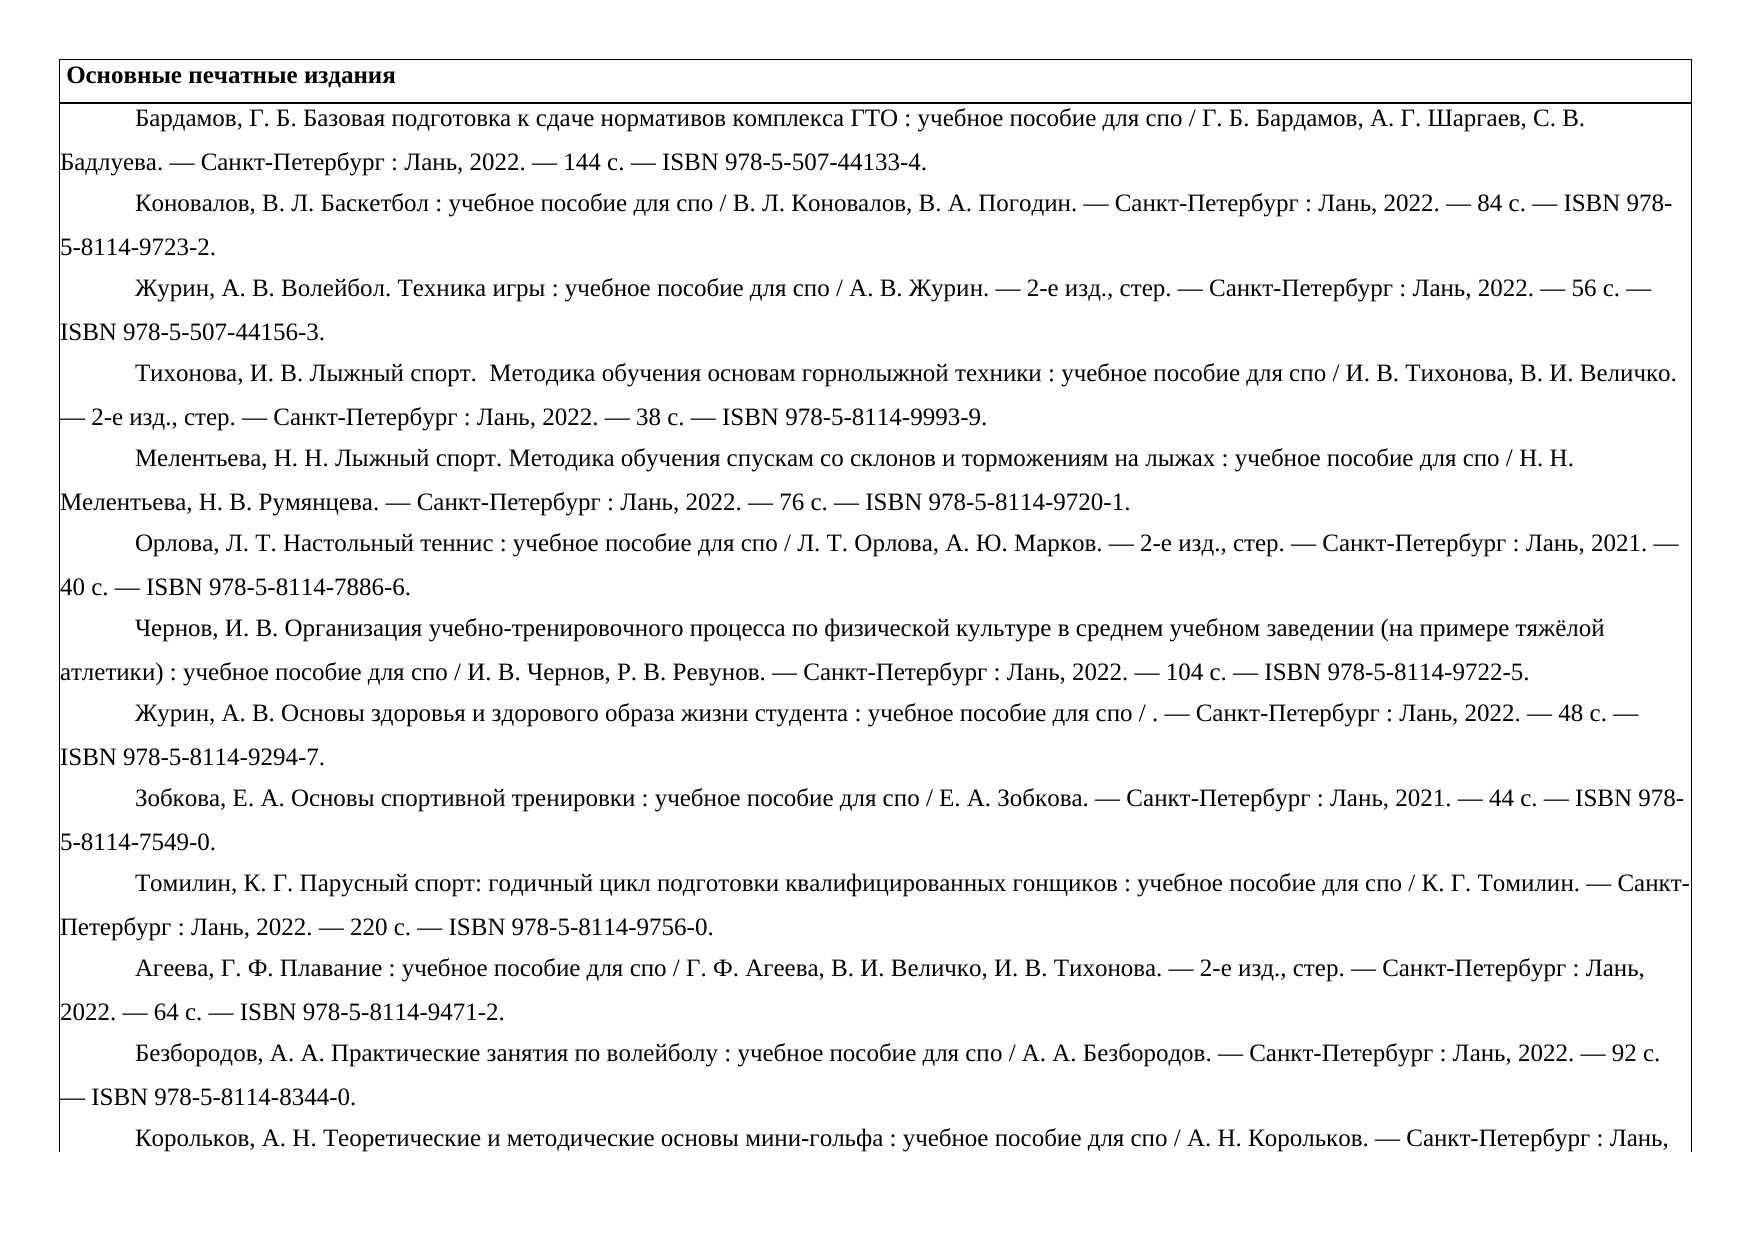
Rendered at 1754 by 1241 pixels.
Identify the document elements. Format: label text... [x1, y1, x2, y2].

table_cell Журин, А. В. Волейбол. Техника игры : учебное пособие для спо / А. В. Журин. — 2-е изд., стер. — Санкт-Петербург : Лань, 2022. — 56 с. — ISBN 978-5-507-44156-3. [60, 274, 1691, 358]
table_cell Безбородов, А. А. Практические занятия по волейболу : учебное пособие для спо / А. А. Безбородов. — Санкт-Петербург : Лань, 2022. — 92 с. — ISBN 978-5-8114-8344-0. [60, 1039, 1691, 1123]
table_cell Журин, А. В. Основы здоровья и здорового образа жизни студента : учебное пособие для спо / . — Санкт-Петербург : Лань, 2022. — 48 с. — ISBN 978-5-8114-9294-7. [60, 699, 1691, 783]
table_cell Основные печатные издания [60, 60, 1691, 102]
table_cell Тихонова, И. В. Лыжный спорт. Методика обучения основам горнолыжной техники : учебное пособие для спо / И. В. Тихонова, В. И. Величко. — 2-е изд., стер. — Санкт-Петербург : Лань, 2022. — 38 с. — ISBN 978-5-8114-9993-9. [60, 359, 1691, 443]
table_cell Коновалов, В. Л. Баскетбол : учебное пособие для спо / В. Л. Коновалов, В. А. Погодин. — Санкт-Петербург : Лань, 2022. — 84 с. — ISBN 978-5-8114-9723-2. [60, 189, 1691, 273]
table_cell Агеева, Г. Ф. Плавание : учебное пособие для спо / Г. Ф. Агеева, В. И. Величко, И. В. Тихонова. — 2-е изд., стер. — Санкт-Петербург : Лань, 2022. — 64 с. — ISBN 978-5-8114-9471-2. [60, 954, 1691, 1038]
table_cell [60, 1124, 1691, 1152]
table_cell Мелентьева, Н. Н. Лыжный спорт. Методика обучения спускам со склонов и торможениям на лыжах : учебное пособие для спо / Н. Н. Мелентьева, Н. В. Румянцева. — Санкт-Петербург : Лань, 2022. — 76 с. — ISBN 978-5-8114-9720-1. [60, 444, 1691, 528]
table_cell Томилин, К. Г. Парусный спорт: годичный цикл подготовки квалифицированных гонщиков : учебное пособие для спо / К. Г. Томилин. — Санкт-Петербург : Лань, 2022. — 220 с. — ISBN 978-5-8114-9756-0. [60, 869, 1691, 953]
table_cell Бардамов, Г. Б. Базовая подготовка к сдаче нормативов комплекса ГТО : учебное пособие для спо / Г. Б. Бардамов, А. Г. Шаргаев, С. В. Бадлуева. — Санкт-Петербург : Лань, 2022. — 144 с. — ISBN 978-5-507-44133-4. [60, 104, 1691, 188]
table_cell Зобкова, Е. А. Основы спортивной тренировки : учебное пособие для спо / Е. А. Зобкова. — Санкт-Петербург : Лань, 2021. — 44 с. — ISBN 978-5-8114-7549-0. [60, 784, 1691, 868]
table_cell Чернов, И. В. Организация учебно-тренировочного процесса по физической культуре в среднем учебном заведении (на примере тяжёлой атлетики) : учебное пособие для спо / И. В. Чернов, Р. В. Ревунов. — Санкт-Петербург : Лань, 2022. — 104 с. — ISBN 978-5-8114-9722-5. [60, 614, 1691, 698]
table_cell Орлова, Л. Т. Настольный теннис : учебное пособие для спо / Л. Т. Орлова, А. Ю. Марков. — 2-е изд., стер. — Санкт-Петербург : Лань, 2021. — 40 с. — ISBN 978-5-8114-7886-6. [60, 529, 1691, 613]
